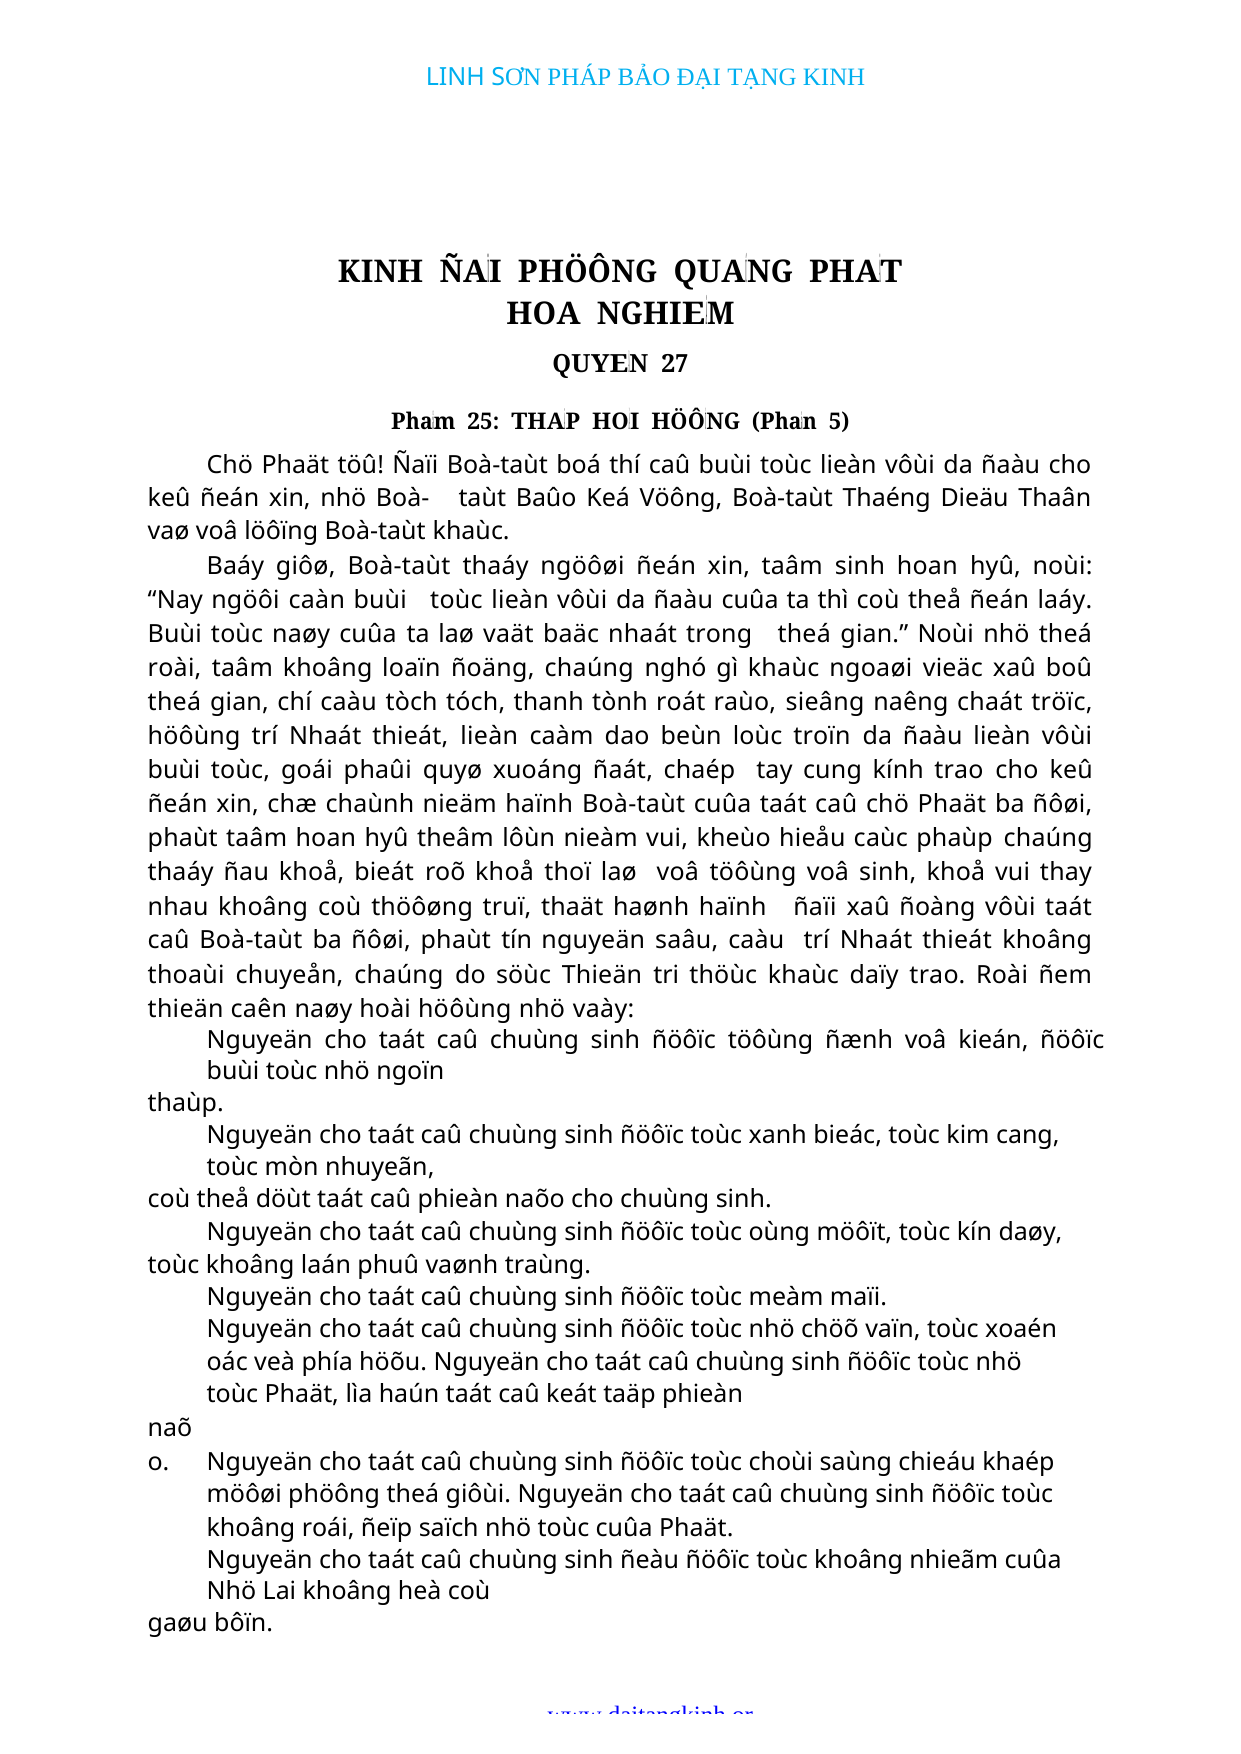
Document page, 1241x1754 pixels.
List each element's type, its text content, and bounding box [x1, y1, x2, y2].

text Nguyeän cho taát caû chuùng sinh ñöôïc toùc nhö chöõ vaïn, toùc xoaén oác veà phía höõu. Nguyeän cho taát caû chuùng sinh ñöôïc toùc nhö toùc Phaät, lìa haún taát caû keát taäp phieàn [206, 1312, 1069, 1410]
text Nguyeän cho taát caû chuùng sinh ñöôïc toùc choùi saùng chieáu khaép möôøi phöông theá giôùi. Nguyeän cho taát caû chuùng sinh ñöôïc toùc khoâng roái, ñeïp saïch nhö toùc cuûa Phaät. [206, 1443, 1105, 1544]
text Baáy giôø, Boà-taùt thaáy ngöôøi ñeán xin, taâm sinh hoan hyû, noùi: “Nay ngöôi caàn buùi toùc lieàn vôùi da ñaàu cuûa ta thì coù theå ñeán laáy. Buùi toùc naøy cuûa ta laø vaät baäc nhaát trong theá gian.” Noùi nhö theá roài, taâm khoâng loaïn ñoäng, chaúng nghó gì khaùc ngoaøi vieäc xaû boû theá gian, chí caàu tòch tóch, thanh tònh roát raùo, sieâng naêng chaát tröïc, höôùng trí Nhaát thieát, lieàn caàm dao beùn loùc troïn da ñaàu lieàn vôùi buùi toùc, goái phaûi quyø xuoáng ñaát, chaép tay cung kính trao cho keû ñeán xin, chæ chaùnh nieäm haïnh Boà-taùt cuûa taát caû chö Phaät ba ñôøi, phaùt taâm hoan hyû theâm lôùn nieàm vui, kheùo hieåu caùc phaùp chaúng thaáy ñau khoå, bieát roõ khoå thoï laø voâ töôùng voâ sinh, khoå vui thay nhau khoâng coù thöôøng truï, thaät haønh haïnh ñaïi xaû ñoàng vôùi taát caû Boà-taùt ba ñôøi, phaùt tín nguyeän saâu, caàu trí Nhaát thieát khoâng thoaùi chuyeån, chaúng do söùc Thieän tri thöùc khaùc daïy trao. Roài ñem thieän caên naøy hoài höôùng nhö vaày: [147, 547, 1093, 1024]
text naõo. [147, 1410, 194, 1478]
text Nguyeän cho taát caû chuùng sinh ñöôïc toùc meàm maïi. [206, 1280, 1105, 1312]
text Chö Phaät töû! Ñaïi Boà-taùt boá thí caû buùi toùc lieàn vôùi da ñaàu cho keû ñeán xin, nhö Boà- taùt Baûo Keá Vöông, Boà-taùt Thaéng Dieäu Thaân vaø voâ löôïng Boà-taùt khaùc. [147, 447, 1093, 547]
title KINH ÑAÏI PHÖÔNG QUAÛNG PHAÄT HOA NGHIEÂM [335, 249, 905, 334]
text thaùp. [147, 1086, 1105, 1118]
text Phaåm 25: THAÄP HOÀI HÖÔÙNG (Phaàn 5) [335, 405, 905, 436]
text Nguyeän cho taát caû chuùng sinh ñöôïc töôùng ñænh voâ kieán, ñöôïc buùi toùc nhö ngoïn [206, 1024, 1105, 1086]
text Nguyeän cho taát caû chuùng sinh ñöôïc toùc oùng möôït, toùc kín daøy, toùc khoâng laán phuû vaønh traùng. [147, 1213, 1069, 1280]
text Nguyeän cho taát caû chuùng sinh ñeàu ñöôïc toùc khoâng nhieãm cuûa Nhö Lai khoâng heà coù [206, 1544, 1105, 1606]
text gaøu bôïn. [147, 1606, 1105, 1638]
text coù theå döùt taát caû phieàn naõo cho chuùng sinh. [147, 1181, 1105, 1213]
text QUYEÅN 27 [335, 346, 905, 380]
text Nguyeän cho taát caû chuùng sinh ñöôïc toùc xanh bieác, toùc kim cang, toùc mòn nhuyeãn, [206, 1118, 1105, 1181]
